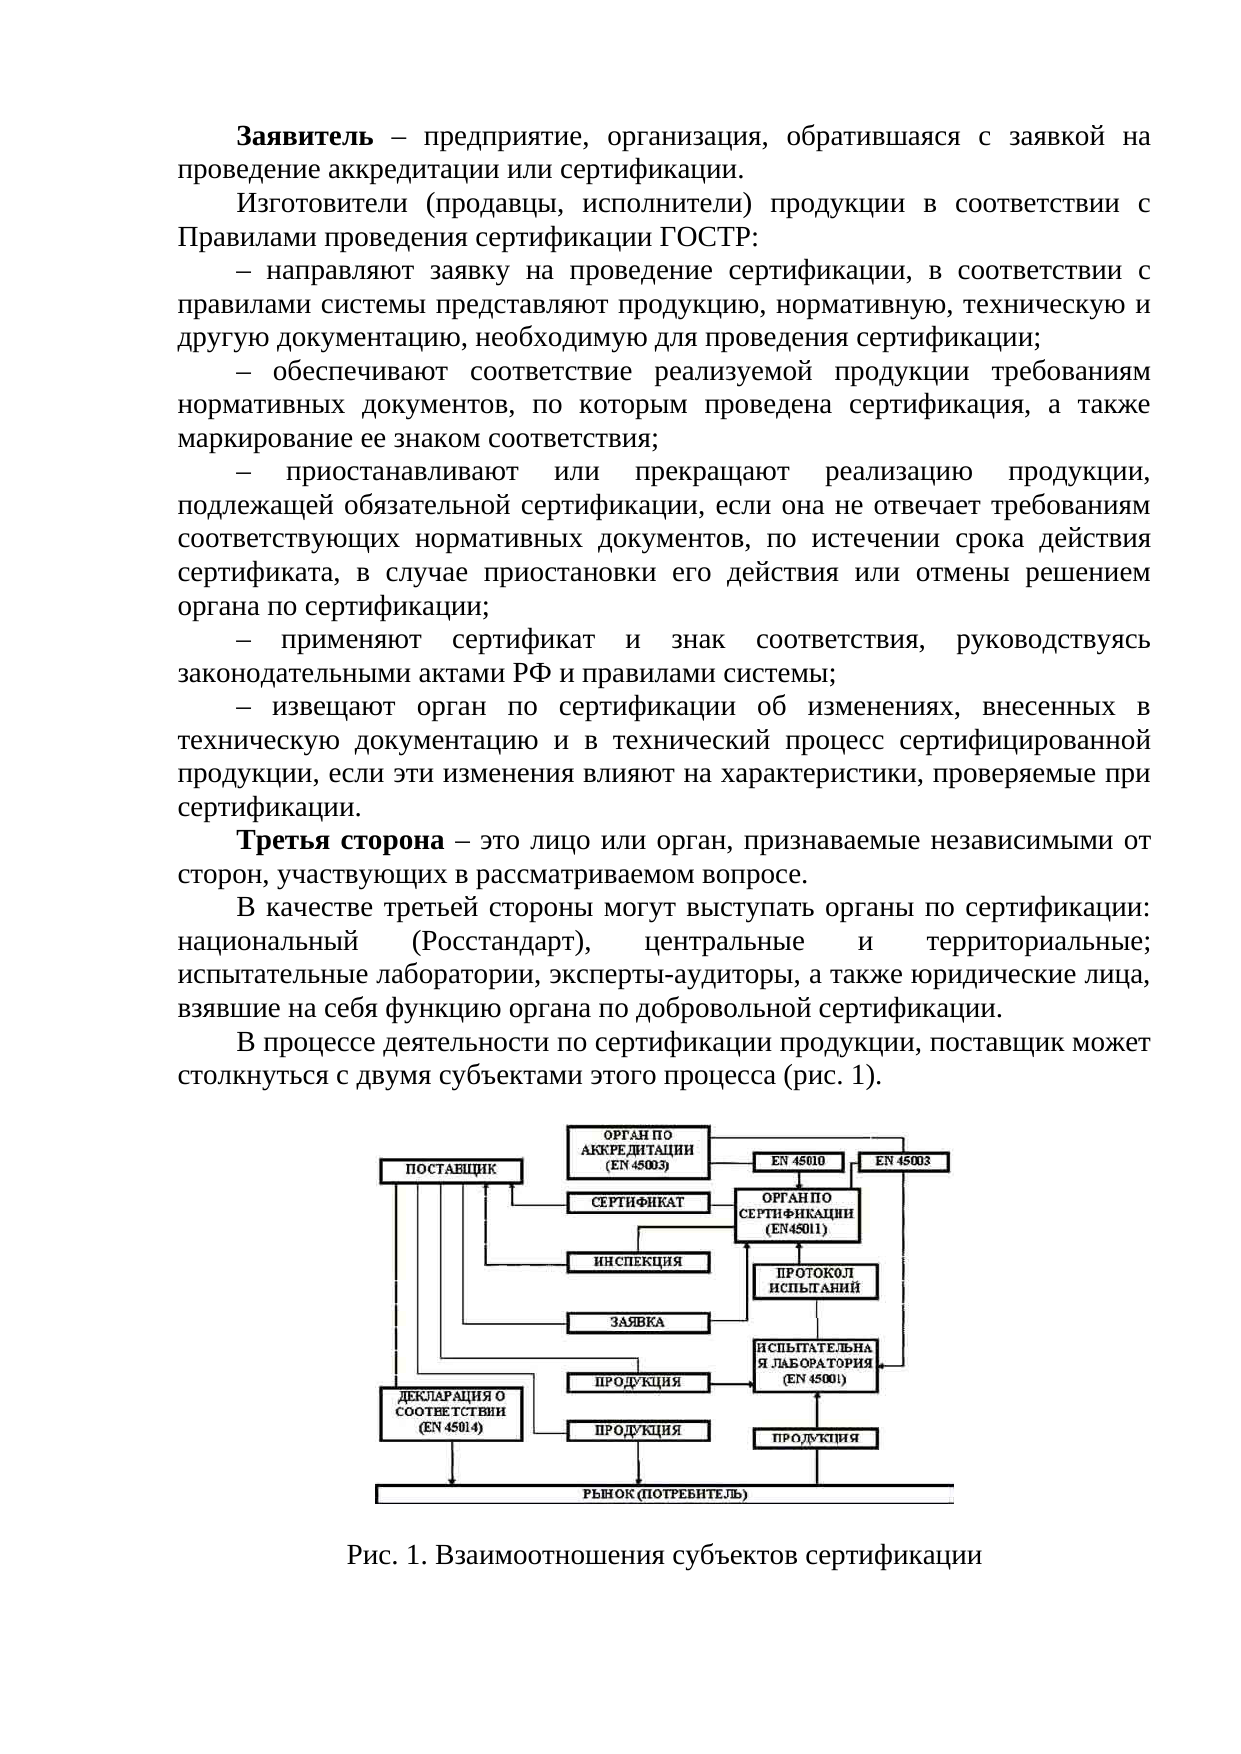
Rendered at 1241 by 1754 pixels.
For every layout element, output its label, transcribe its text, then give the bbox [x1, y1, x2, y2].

text Рис. 1. Взаимоотношения субъектов сертификации [177, 1537, 1152, 1570]
text В качестве третьей стороны могут выступать органы по сертификации: национальный (Росстандарт), центральные и территориальные; испытательные лаборатории, эксперты-аудиторы, а также юридические лица, взявшие на себя функцию органа по добровольной сертификации. [177, 889, 1152, 1024]
text – обеспечивают соответствие реализуемой продукции требованиям нормативных документов, по которым проведена сертификация, а также маркирование ее знаком соответствия; [177, 353, 1152, 453]
text В процессе деятельности по сертификации продукции, поставщик может столкнуться с двумя субъектами этого процесса (рис. 1). [177, 1024, 1152, 1091]
text – приостанавливают или прекращают реализацию продукции, подлежащей обязательной сертификации, если она не отвечает требованиям соответствующих нормативных документов, по истечении срока действия сертификата, в случае приостановки его действия или отмены решением органа по сертификации; [177, 453, 1152, 621]
text – применяют сертификат и знак соответствия, руководствуясь законодательными актами РФ и правилами системы; [177, 621, 1152, 688]
text Третья сторона – это лицо или орган, признаваемые независимыми от сторон, участвующих в рассматриваемом вопросе. [177, 822, 1152, 889]
text – извещают орган по сертификации об изменениях, внесенных в техническую документацию и в технический процесс сертифицированной продукции, если эти изменения влияют на характеристики, проверяемые при сертификации. [177, 688, 1152, 822]
text Заявитель – предприятие, организация, обратившаяся с заявкой на проведение аккредитации или сертификации. [177, 118, 1152, 185]
text Изготовители (продавцы, исполнители) продукции в соответствии с Правилами проведения сертификации ГОСТР: [177, 185, 1152, 252]
text – направляют заявку на проведение сертификации, в соответствии с правилами системы представляют продукцию, нормативную, техническую и другую документацию, необходимую для проведения сертификации; [177, 252, 1152, 353]
